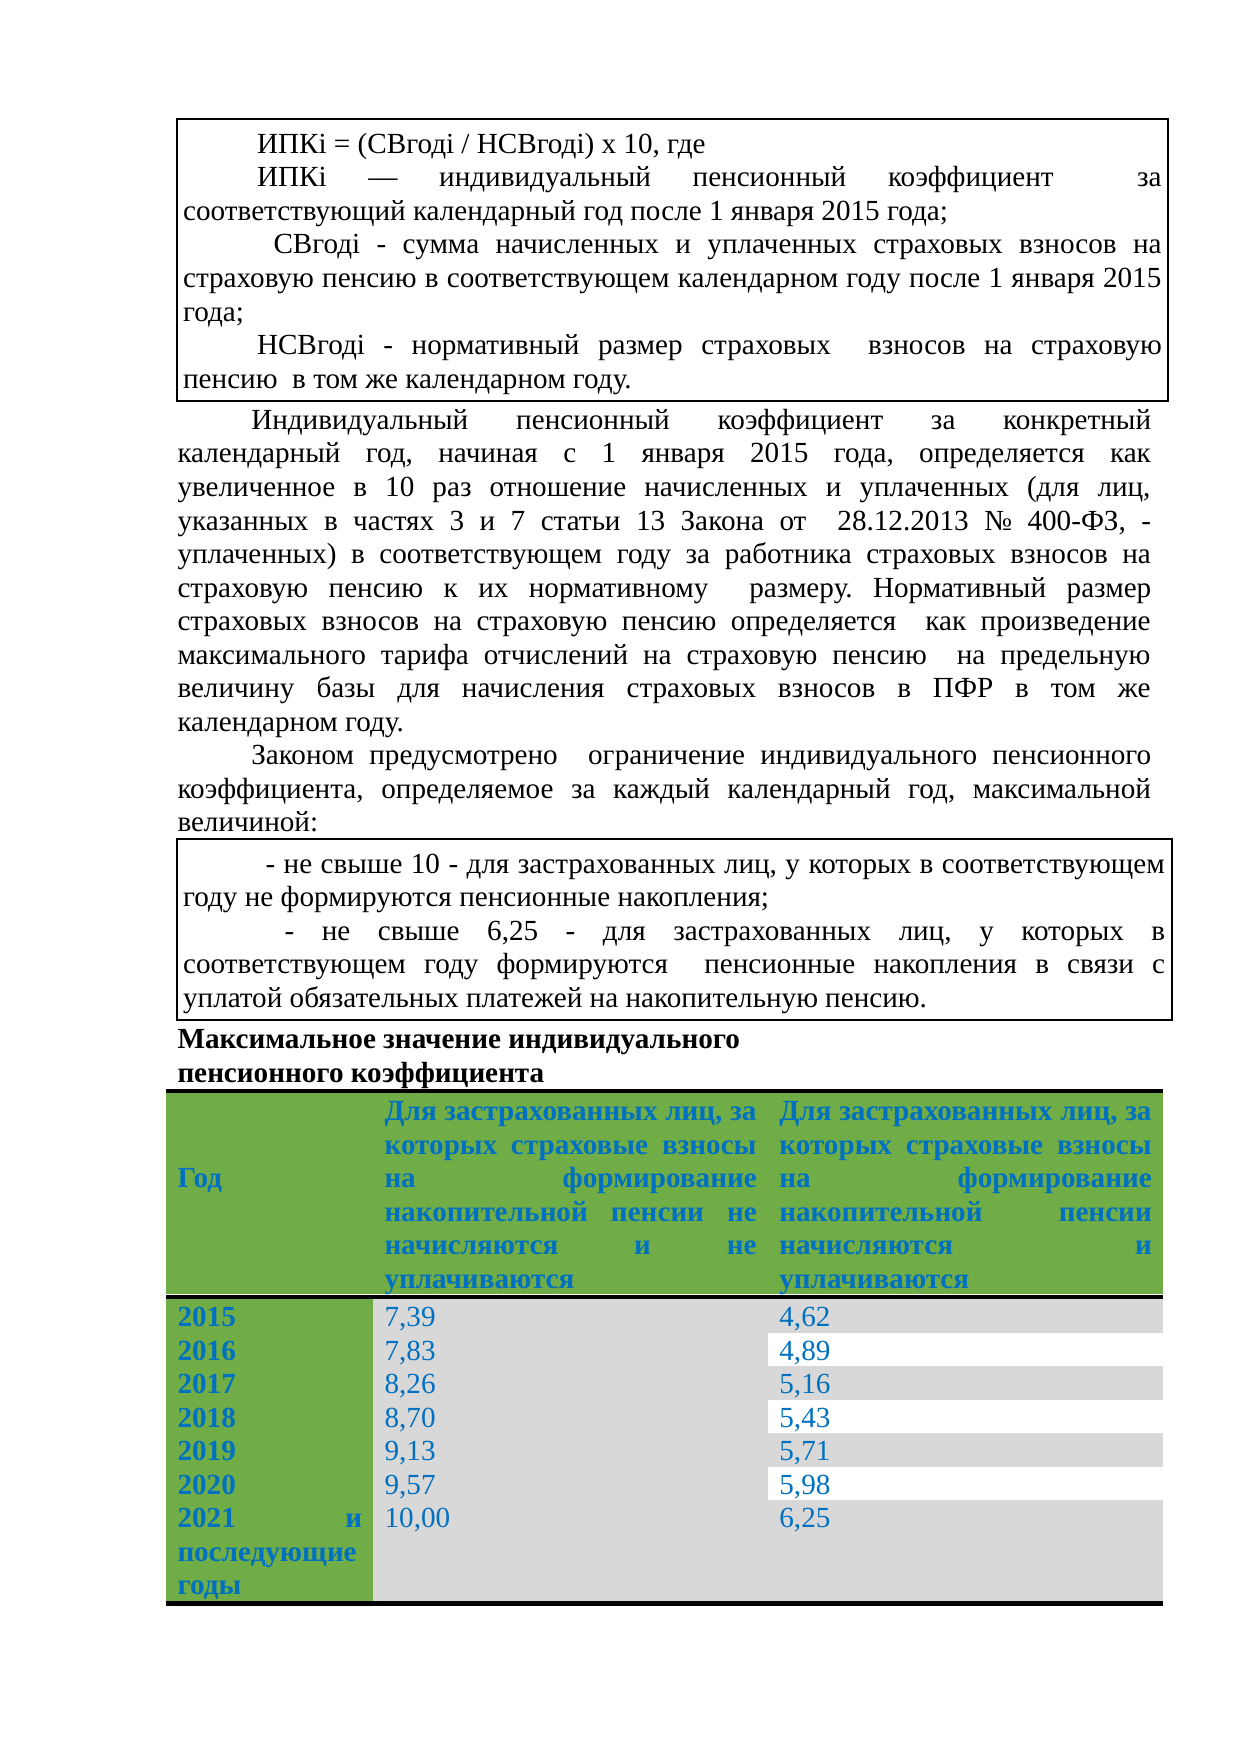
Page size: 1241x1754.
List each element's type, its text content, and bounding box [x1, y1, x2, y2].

table_cell 5,16 [768, 1366, 1163, 1400]
table_cell 9,57 [373, 1467, 768, 1500]
table_cell 7,83 [373, 1333, 768, 1366]
table_cell 2018 [166, 1400, 373, 1433]
text Законом предусмотрено ограничение индивидуального пенсионного коэффициента, определяемое за каждый календарный год, максимальной величиной: [177, 737, 1152, 838]
table_cell 2017 [166, 1366, 373, 1400]
table_cell 2016 [166, 1333, 373, 1366]
table_cell 4,62 [768, 1299, 1163, 1333]
table_cell 7,39 [373, 1299, 768, 1333]
table_cell 2020 [166, 1467, 373, 1500]
table_header Для застрахованных лиц, за которых страховые взносы на формирование накопительной пенсии начисляются и уплачиваются [768, 1093, 1163, 1294]
table_cell 9,13 [373, 1433, 768, 1467]
table_cell 2015 [166, 1299, 373, 1333]
text пенсионного коэффициента [177, 1055, 1152, 1088]
table_header - не свыше 10 - для застрахованных лиц, у которых в соответствующем году не формируются пенсионные накопления; - не свыше 6,25 - для застрахованных лиц, у которых в соответствующем году формируются пенсионные накопления в связи с уплатой обязательных платежей на накопительную пенсию. [178, 840, 1171, 1019]
text Индивидуальный пенсионный коэффициент за конкретный календарный год, начиная с 1 января 2015 года, определяется как увеличенное в 10 раз отношение начисленных и уплаченных (для лиц, указанных в частях 3 и 7 статьи 13 Закона от 28.12.2013 № 400-ФЗ, - уплаченных) в соответствующем году за работника страховых взносов на страховую пенсию к их нормативному размеру. Нормативный размер страховых взносов на страховую пенсию определяется как произведение максимального тарифа отчислений на страховую пенсию на предельную величину базы для начисления страховых взносов в ПФР в том же календарном году. [177, 402, 1152, 737]
table_header Год [166, 1093, 373, 1294]
table_cell 4,89 [768, 1333, 1163, 1366]
table_cell 6,25 [768, 1500, 1163, 1601]
table_header ИПКi = (СВгодi / НСВгодi) х 10, где ИПКi — индивидуальный пенсионный коэффициент за соответствующий календарный год после 1 января 2015 года; СВгодi - сумма начисленных и уплаченных страховых взносов на страховую пенсию в соответствующем календарном году после 1 января 2015 года; НСВгодi - нормативный размер страховых взносов на страховую пенсию в том же календарном году. [178, 120, 1167, 400]
table_cell 8,26 [373, 1366, 768, 1400]
table_header Для застрахованных лиц, за которых страховые взносы на формирование накопительной пенсии не начисляются и не уплачиваются [373, 1093, 768, 1294]
table_cell 10,00 [373, 1500, 768, 1601]
table_cell 5,43 [768, 1400, 1163, 1433]
table_cell 2019 [166, 1433, 373, 1467]
table_cell 2021 и последующие годы [166, 1500, 373, 1601]
table_cell 5,71 [768, 1433, 1163, 1467]
text Максимальное значение индивидуального [177, 1021, 1152, 1055]
table_cell 8,70 [373, 1400, 768, 1433]
table_cell 5,98 [768, 1467, 1163, 1500]
